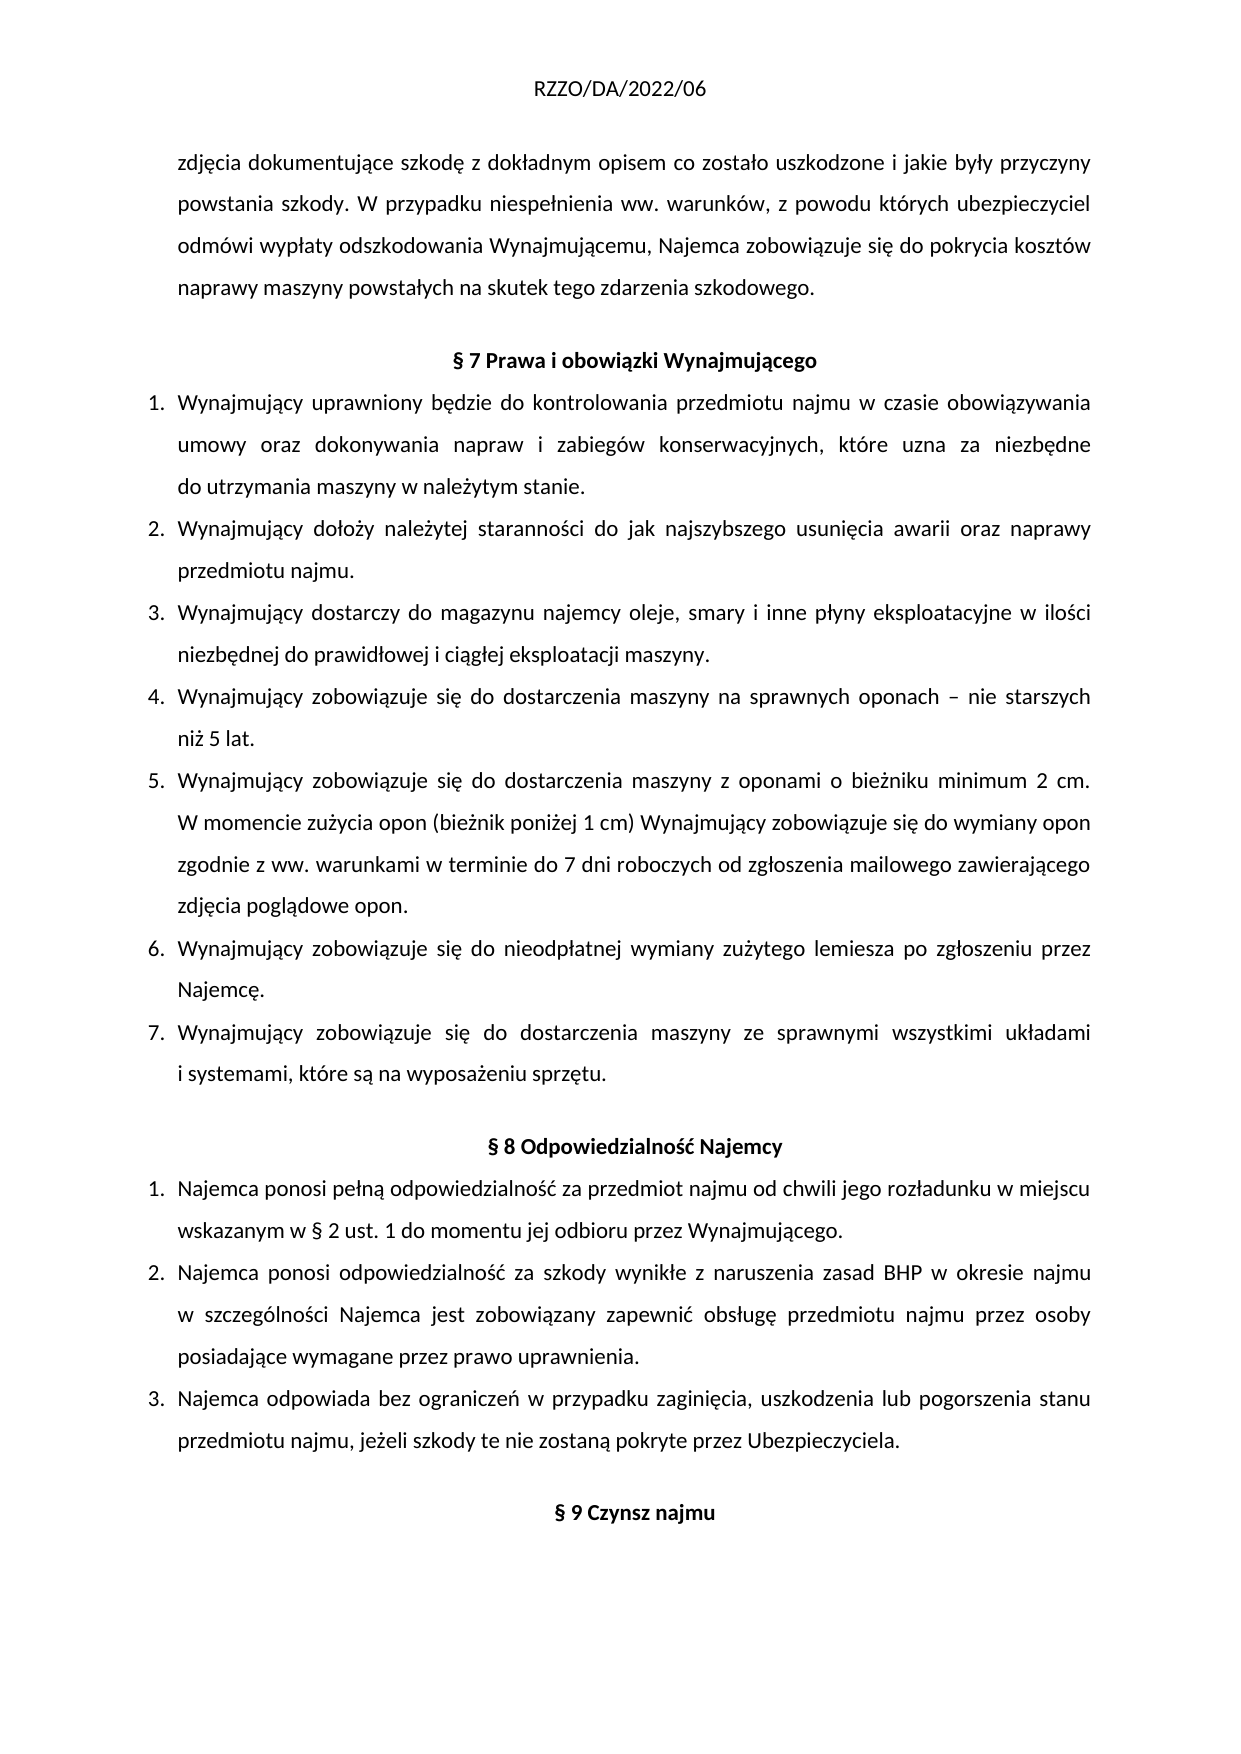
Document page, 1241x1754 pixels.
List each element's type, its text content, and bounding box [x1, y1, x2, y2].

list Wynajmujący zobowiązuje się do dostarczenia maszyny z oponami o bieżniku minimum 2 cm. W momencie zużycia opon (bieżnik poniżej 1 cm) Wynajmujący zobowiązuje się do wymiany opon zgodnie z ww. warunkami w terminie do 7 dni roboczych od zgłoszenia mailowego zawierającego zdjęcia poglądowe opon. [148, 766, 1093, 920]
list Wynajmujący dostarczy do magazynu najemcy oleje, smary i inne płyny eksploatacyjne w ilości niezbędnej do prawidłowej i ciągłej eksploatacji maszyny. [148, 598, 1093, 668]
list Wynajmujący uprawniony będzie do kontrolowania przedmiotu najmu w czasie obowiązywania umowy oraz dokonywania napraw i zabiegów konserwacyjnych, które uzna za niezbędne do utrzymania maszyny w należytym stanie. [148, 388, 1093, 500]
list Najemca ponosi odpowiedzialność za szkody wynikłe z naruszenia zasad BHP w okresie najmu w szczególności Najemca jest zobowiązany zapewnić obsługę przedmiotu najmu przez osoby posiadające wymagane przez prawo uprawnienia. [148, 1258, 1093, 1370]
list § 9 Czynsz najmu [177, 1498, 1093, 1526]
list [177, 148, 1093, 302]
list Wynajmujący zobowiązuje się do dostarczenia maszyny ze sprawnymi wszystkimi układami i systemami, które są na wyposażeniu sprzętu. [148, 1018, 1093, 1088]
list § 8 Odpowiedzialność Najemcy [177, 1132, 1093, 1160]
list Najemca ponosi pełną odpowiedzialność za przedmiot najmu od chwili jego rozładunku w miejscu wskazanym w § 2 ust. 1 do momentu jej odbioru przez Wynajmującego. [148, 1174, 1093, 1244]
list Wynajmujący zobowiązuje się do nieodpłatnej wymiany zużytego lemiesza po zgłoszeniu przez Najemcę. [148, 934, 1093, 1004]
list Najemca odpowiada bez ograniczeń w przypadku zaginięcia, uszkodzenia lub pogorszenia stanu przedmiotu najmu, jeżeli szkody te nie zostaną pokryte przez Ubezpieczyciela. [148, 1384, 1093, 1454]
list § 7 Prawa i obowiązki Wynajmującego [177, 346, 1093, 374]
list Wynajmujący dołoży należytej staranności do jak najszybszego usunięcia awarii oraz naprawy przedmiotu najmu. [148, 514, 1093, 584]
list Wynajmujący zobowiązuje się do dostarczenia maszyny na sprawnych oponach – nie starszych niż 5 lat. [148, 682, 1093, 752]
